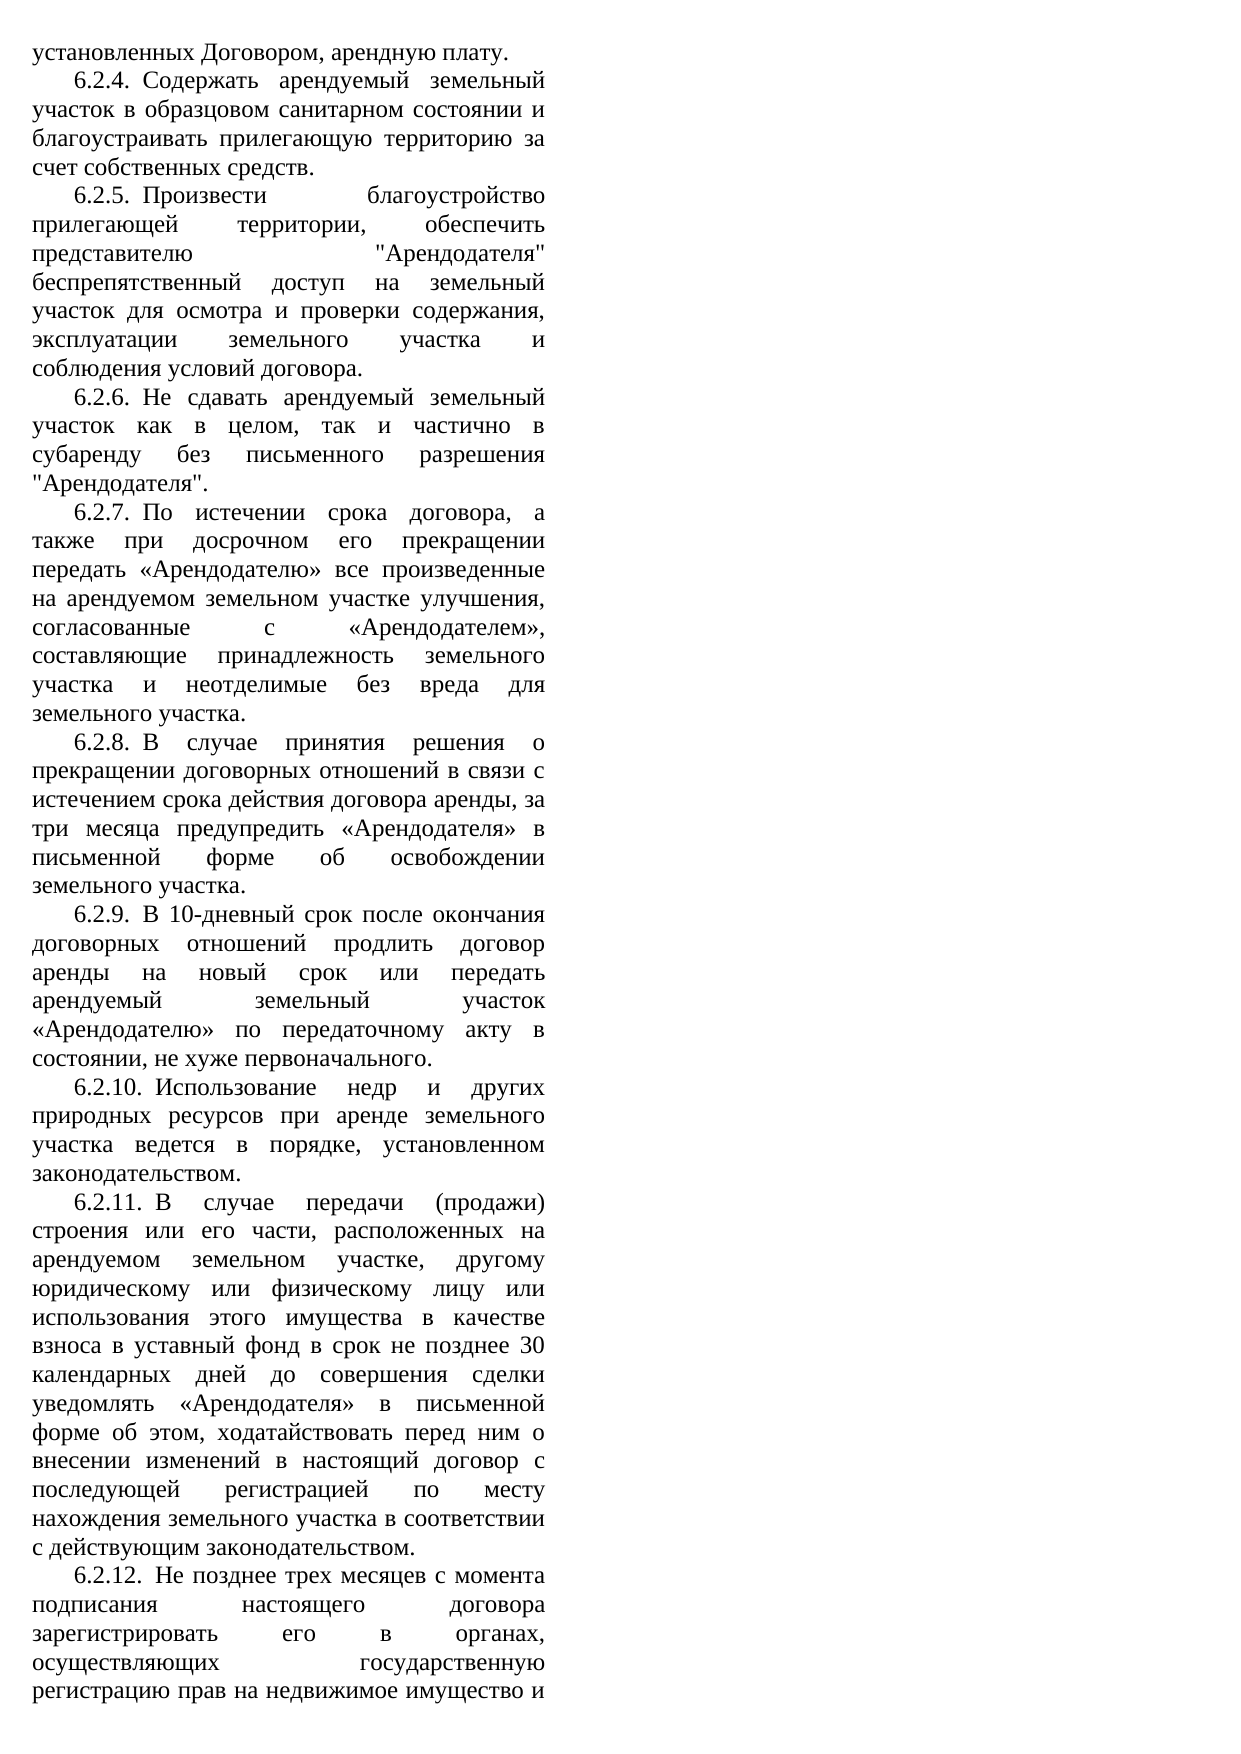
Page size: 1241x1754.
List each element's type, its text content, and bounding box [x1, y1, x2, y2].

text 6.2.9. В 10-дневный срок после окончания договорных отношений продлить договор аренды на новый срок или передать арендуемый земельный участок «Арендодателю» по передаточному акту в состоянии, не хуже первоначального. [32, 899, 545, 1072]
text 6.2.4. Содержать арендуемый земельный участок в образцовом санитарном состоянии и благоустраивать прилегающую территорию за счет собственных средств. [32, 66, 545, 181]
text 6.2.6. Не сдавать арендуемый земельный участок как в целом, так и частично в субаренду без письменного разрешения "Арендодателя". [32, 382, 545, 497]
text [32, 1561, 545, 1704]
text 6.2.8. В случае принятия решения о прекращении договорных отношений в связи с истечением срока действия договора аренды, за три месяца предупредить «Арендодателя» в письменной форме об освобождении земельного участка. [32, 727, 545, 899]
text 6.2.10. Использование недр и других природных ресурсов при аренде земельного участка ведется в порядке, установленном законодательством. [32, 1072, 545, 1187]
text 6.2.5. Произвести благоустройство прилегающей территории, обеспечить представителю "Арендодателя" беспрепятственный доступ на земельный участок для осмотра и проверки содержания, эксплуатации земельного участка и соблюдения условий договора. [32, 181, 545, 382]
text 6.2.7. По истечении срока договора, а также при досрочном его прекращении передать «Арендодателю» все произведенные на арендуемом земельном участке улучшения, согласованные с «Арендодателем», составляющие принадлежность земельного участка и неотделимые без вреда для земельного участка. [32, 497, 545, 727]
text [32, 37, 545, 66]
text 6.2.11. В случае передачи (продажи) строения или его части, расположенных на арендуемом земельном участке, другому юридическому или физическому лицу или использования этого имущества в качестве взноса в уставный фонд в срок не позднее 30 календарных дней до совершения сделки уведомлять «Арендодателя» в письменной форме об этом, ходатайствовать перед ним о внесении изменений в настоящий договор с последующей регистрацией по месту нахождения земельного участка в соответствии с действующим законодательством. [32, 1187, 545, 1561]
